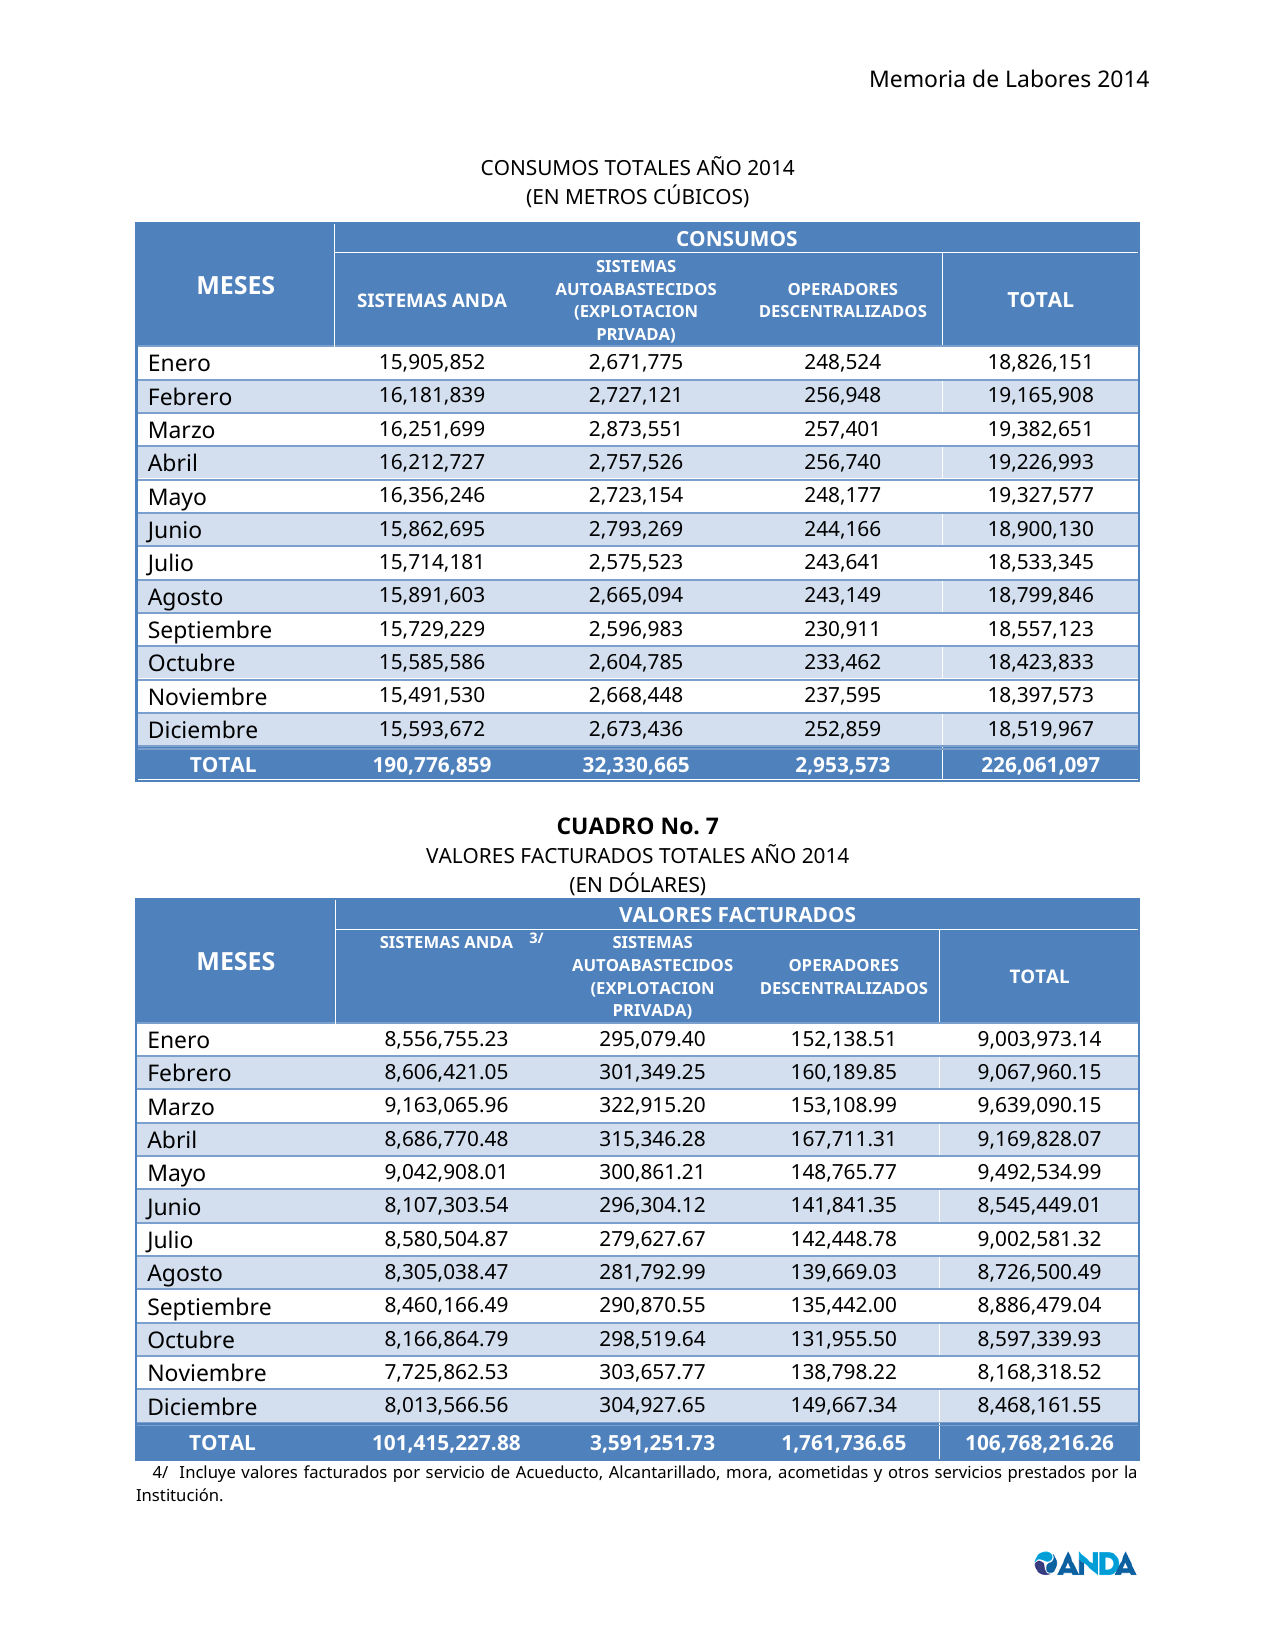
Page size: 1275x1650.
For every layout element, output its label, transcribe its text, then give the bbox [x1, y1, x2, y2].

table_cell 2,873,551 [529, 414, 743, 445]
table_header MESES [138, 224, 334, 345]
table_cell 237,595 [743, 681, 942, 712]
table_cell 279,627.67 [557, 1224, 748, 1255]
table_cell Noviembre [137, 1357, 336, 1388]
table_cell SISTEMAS ANDA [336, 930, 557, 1022]
table_cell 2,953,573 [743, 750, 942, 779]
table_cell 142,448.78 [748, 1224, 939, 1255]
table_cell 139,669.03 [748, 1257, 939, 1288]
table_cell 18,423,833 [943, 647, 1138, 678]
table_cell 1,761,736.65 [748, 1426, 939, 1459]
table_cell 8,545,449.01 [940, 1190, 1138, 1222]
table_cell 15,729,229 [335, 614, 529, 645]
table_header VALORES FACTURADOS [336, 900, 1138, 929]
table_cell Julio [137, 1224, 336, 1255]
table_cell Febrero [138, 381, 335, 412]
table_cell 301,349.25 [557, 1057, 748, 1088]
table_cell 248,524 [743, 347, 942, 378]
table_cell 16,181,839 [335, 381, 529, 412]
table_cell 15,491,530 [335, 681, 529, 712]
table_cell Junio [138, 514, 335, 545]
table_cell TOTAL [943, 253, 1138, 345]
table_cell Mayo [137, 1157, 336, 1188]
text VALORES FACTURADOS TOTALES AÑO 2014 [136, 841, 1139, 870]
table_cell OPERADORES DESCENTRALIZADOS [748, 930, 939, 1022]
table_cell 8,726,500.49 [940, 1257, 1138, 1288]
table_cell 252,859 [743, 714, 942, 745]
table_cell 3,591,251.73 [557, 1426, 748, 1459]
table_cell TOTAL [137, 1426, 336, 1459]
table_cell 315,346.28 [557, 1124, 748, 1155]
table_cell 15,891,603 [335, 581, 529, 612]
table_cell Junio [137, 1190, 336, 1222]
table_cell 226,061,097 [943, 750, 1138, 779]
table_cell Abril [138, 447, 335, 478]
table_cell 106,768,216.26 [940, 1426, 1138, 1459]
table_cell Diciembre [138, 714, 335, 745]
table_cell 18,519,967 [943, 714, 1138, 745]
table_cell 18,533,345 [943, 547, 1138, 578]
table_cell 281,792.99 [557, 1257, 748, 1288]
table_cell 18,557,123 [943, 614, 1138, 645]
table_cell Marzo [138, 414, 335, 445]
table_cell 18,900,130 [943, 514, 1138, 545]
table_cell Octubre [137, 1324, 336, 1355]
table_cell 2,673,436 [529, 714, 743, 745]
table_cell 8,305,038.47 [336, 1257, 557, 1288]
table_cell 9,492,534.99 [940, 1157, 1138, 1188]
table_cell SISTEMAS AUTOABASTECIDOS (EXPLOTACION PRIVADA) [529, 253, 743, 345]
table_cell 2,665,094 [529, 581, 743, 612]
table_cell 304,927.65 [557, 1390, 748, 1422]
table_cell Noviembre [138, 681, 335, 712]
table_cell 8,686,770.48 [336, 1124, 557, 1155]
table_cell 152,138.51 [748, 1024, 939, 1055]
table_cell 15,905,852 [335, 347, 529, 378]
table_cell Enero [137, 1024, 336, 1055]
table_cell 8,166,864.79 [336, 1324, 557, 1355]
table_cell 9,002,581.32 [940, 1224, 1138, 1255]
table_cell 300,861.21 [557, 1157, 748, 1188]
table_cell 18,826,151 [943, 347, 1138, 378]
text (EN METROS CÚBICOS) [136, 182, 1139, 210]
table_cell 290,870.55 [557, 1290, 748, 1322]
table_cell 8,468,161.55 [940, 1390, 1138, 1422]
table_cell Septiembre [138, 614, 335, 645]
table_cell Octubre [138, 647, 335, 678]
table_cell 190,776,859 [335, 750, 529, 779]
table_cell 160,189.85 [748, 1057, 939, 1088]
picture [1106, 1558, 1113, 1569]
table_cell 2,668,448 [529, 681, 743, 712]
table_cell 8,013,566.56 [336, 1390, 557, 1422]
table_cell 244,166 [743, 514, 942, 545]
table_cell 18,799,846 [943, 581, 1138, 612]
table_cell Agosto [137, 1257, 336, 1288]
table_cell 9,067,960.15 [940, 1057, 1138, 1088]
table_cell Abril [137, 1124, 336, 1155]
table_cell 131,955.50 [748, 1324, 939, 1355]
table_cell 2,671,775 [529, 347, 743, 378]
table_cell 2,604,785 [529, 647, 743, 678]
table_cell 2,757,526 [529, 447, 743, 478]
table_cell 16,356,246 [335, 481, 529, 512]
table_cell 15,593,672 [335, 714, 529, 745]
table_cell 2,727,121 [529, 381, 743, 412]
table_cell Febrero [137, 1057, 336, 1088]
table_header MESES [137, 900, 335, 1022]
table_cell 19,226,993 [943, 447, 1138, 478]
table_cell 141,841.35 [748, 1190, 939, 1222]
table_cell 9,169,828.07 [940, 1124, 1138, 1155]
table_cell 15,585,586 [335, 647, 529, 678]
table_cell Septiembre [137, 1290, 336, 1322]
table_cell 15,862,695 [335, 514, 529, 545]
table_cell 303,657.77 [557, 1357, 748, 1388]
table_cell 9,042,908.01 [336, 1157, 557, 1188]
table_cell 256,740 [743, 447, 942, 478]
table_cell 16,251,699 [335, 414, 529, 445]
table_cell OPERADORES DESCENTRALIZADOS [743, 253, 942, 345]
table_cell 243,149 [743, 581, 942, 612]
picture [1029, 1550, 1140, 1576]
table_cell 153,108.99 [748, 1090, 939, 1122]
table_cell 101,415,227.88 [336, 1426, 557, 1459]
table_cell 148,765.77 [748, 1157, 939, 1188]
table_cell 257,401 [743, 414, 942, 445]
table_cell 19,165,908 [943, 381, 1138, 412]
table_cell 8,580,504.87 [336, 1224, 557, 1255]
table_cell 8,168,318.52 [940, 1357, 1138, 1388]
text 4/ Incluye valores facturados por servicio de Acueducto, Alcantarillado, mora, acometidas y otros servicios prestados por la Institución. [136, 1461, 1139, 1506]
table_cell 18,397,573 [943, 681, 1138, 712]
table_cell 16,212,727 [335, 447, 529, 478]
table_cell 19,327,577 [943, 481, 1138, 512]
table_header CONSUMOS [335, 224, 1138, 252]
table_cell 298,519.64 [557, 1324, 748, 1355]
table_cell Agosto [138, 581, 335, 612]
table_cell Enero [138, 347, 335, 378]
table_cell 2,723,154 [529, 481, 743, 512]
table_cell 2,575,523 [529, 547, 743, 578]
text (EN DÓLARES) [136, 870, 1139, 898]
text CUADRO No. 7 [136, 810, 1139, 841]
table_cell 296,304.12 [557, 1190, 748, 1222]
table_cell Julio [138, 547, 335, 578]
table_cell 8,606,421.05 [336, 1057, 557, 1088]
table_cell 295,079.40 [557, 1024, 748, 1055]
table_cell 19,382,651 [943, 414, 1138, 445]
table_cell 8,556,755.23 [336, 1024, 557, 1055]
table_cell SISTEMAS AUTOABASTECIDOS (EXPLOTACION PRIVADA) [557, 930, 748, 1022]
table_cell 256,948 [743, 381, 942, 412]
table_cell 230,911 [743, 614, 942, 645]
table_cell SISTEMAS ANDA [335, 253, 529, 345]
table_cell 32,330,665 [529, 750, 743, 779]
table_cell 135,442.00 [748, 1290, 939, 1322]
table_cell 9,639,090.15 [940, 1090, 1138, 1122]
table_cell 8,107,303.54 [336, 1190, 557, 1222]
table_cell 8,597,339.93 [940, 1324, 1138, 1355]
table_cell 2,596,983 [529, 614, 743, 645]
table_cell 149,667.34 [748, 1390, 939, 1422]
table_cell 8,886,479.04 [940, 1290, 1138, 1322]
table_cell 8,460,166.49 [336, 1290, 557, 1322]
table_cell 138,798.22 [748, 1357, 939, 1388]
table_cell 233,462 [743, 647, 942, 678]
table_cell 248,177 [743, 481, 942, 512]
table_cell 322,915.20 [557, 1090, 748, 1122]
table_cell Mayo [138, 481, 335, 512]
table_cell 9,003,973.14 [940, 1024, 1138, 1055]
table_cell 15,714,181 [335, 547, 529, 578]
table_cell 7,725,862.53 [336, 1357, 557, 1388]
table_cell TOTAL [940, 930, 1138, 1022]
text CONSUMOS TOTALES AÑO 2014 [136, 153, 1139, 182]
table_cell TOTAL [138, 750, 335, 779]
table_cell 243,641 [743, 547, 942, 578]
table_cell 167,711.31 [748, 1124, 939, 1155]
table_cell Marzo [137, 1090, 336, 1122]
table_cell 2,793,269 [529, 514, 743, 545]
table_cell Diciembre [137, 1390, 336, 1422]
table_cell 9,163,065.96 [336, 1090, 557, 1122]
